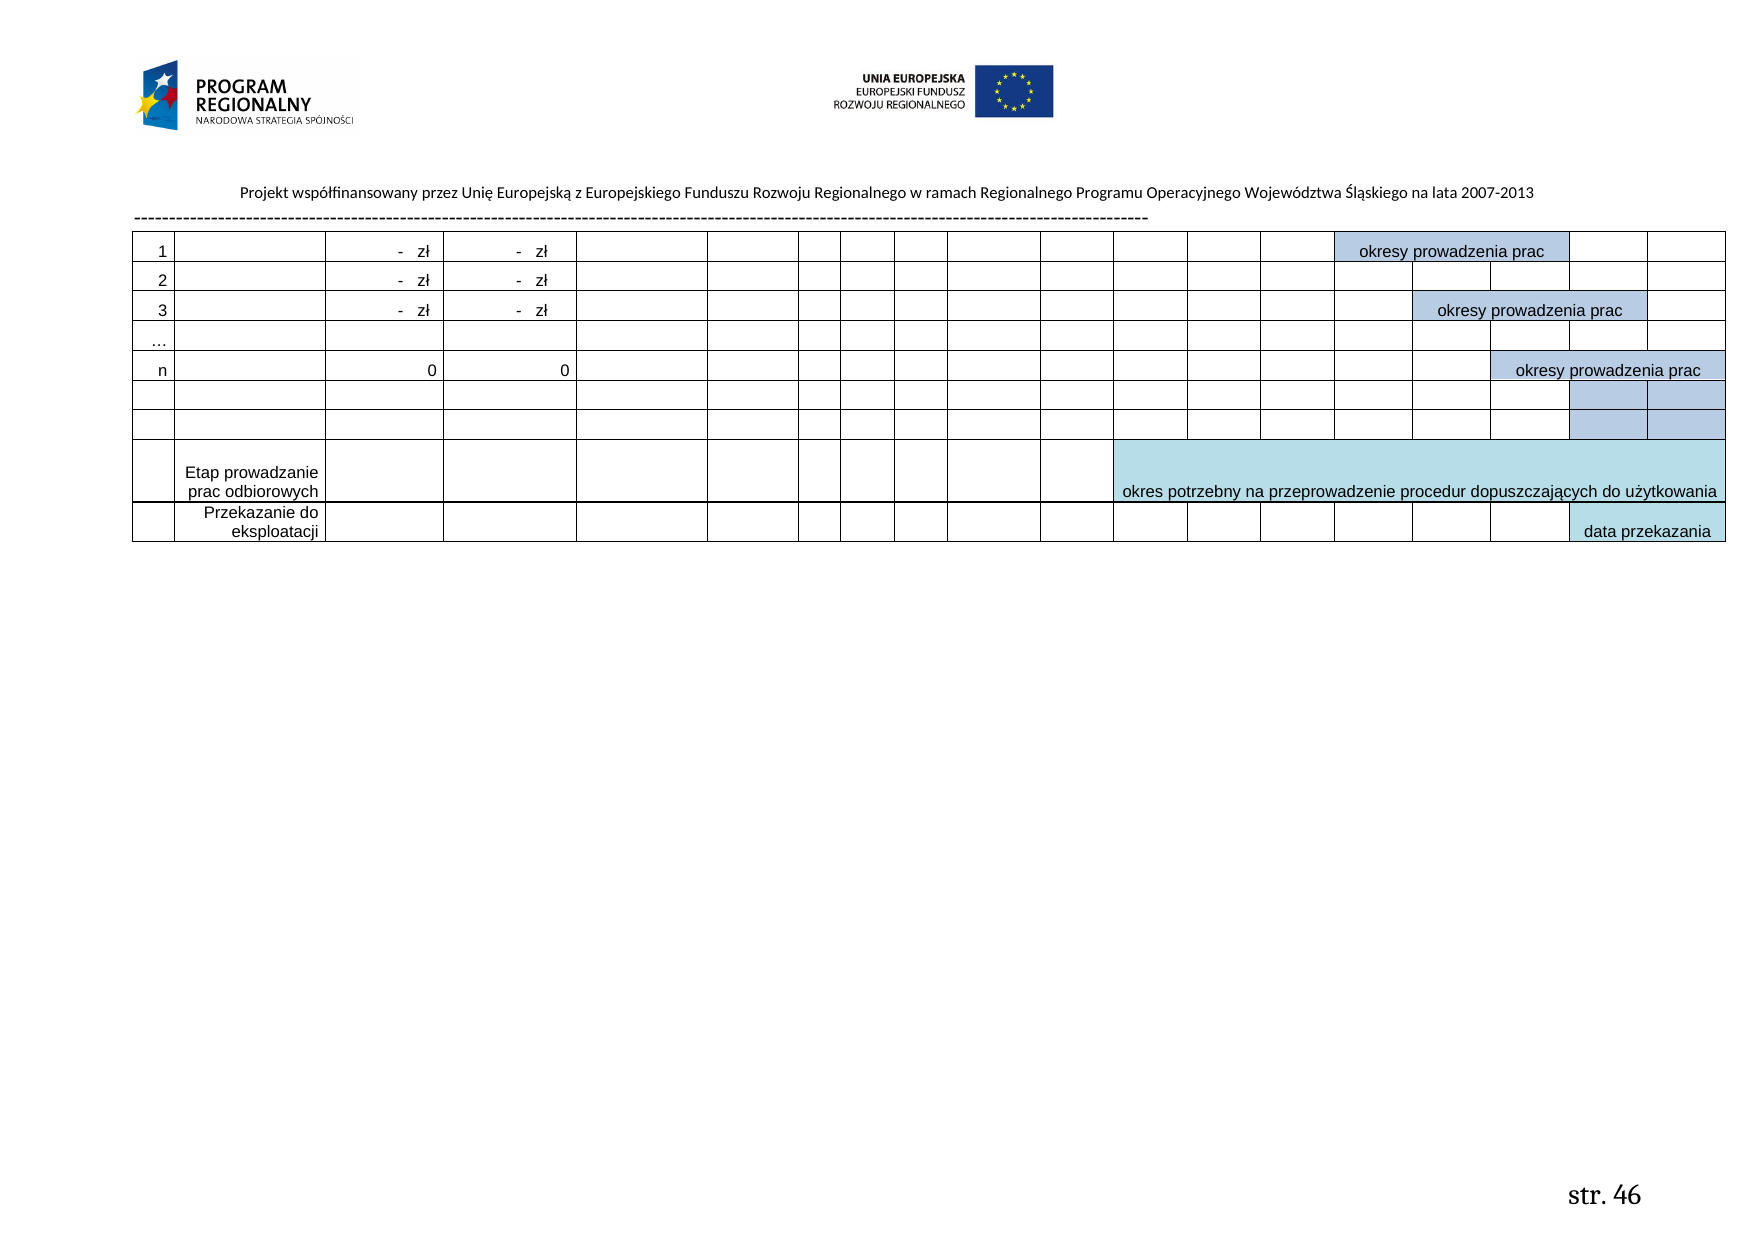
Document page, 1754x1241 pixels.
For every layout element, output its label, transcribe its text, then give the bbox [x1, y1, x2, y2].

table_cell [1491, 381, 1569, 409]
table_cell 0 [444, 351, 576, 379]
table_cell [1188, 321, 1260, 350]
table_cell [577, 351, 707, 379]
table_cell [799, 321, 840, 350]
table_cell 0 [326, 351, 443, 379]
table_cell [799, 410, 840, 439]
table_cell [1188, 351, 1260, 379]
table_cell [1041, 381, 1113, 409]
table_cell [1188, 381, 1260, 409]
table_cell Przekazanie do eksploatacji [175, 503, 325, 541]
table_cell [1041, 232, 1113, 261]
table_cell [175, 232, 325, 261]
table_cell [1261, 262, 1334, 290]
table_cell [444, 503, 576, 541]
table_cell [577, 291, 707, 320]
table_cell [444, 321, 576, 350]
table_cell [1648, 232, 1725, 261]
table_cell [326, 410, 443, 439]
table_cell [948, 321, 1040, 350]
table_cell [1114, 351, 1187, 379]
table_cell [1041, 321, 1113, 350]
table_cell [1335, 410, 1412, 439]
table_cell [444, 440, 576, 501]
table_cell [799, 381, 840, 409]
table_cell [175, 410, 325, 439]
table_cell [895, 381, 947, 409]
table_cell [1570, 381, 1647, 409]
table_cell [1335, 381, 1412, 409]
table_cell [326, 381, 443, 409]
table_cell Etap prowadzanie prac odbiorowych [175, 440, 325, 501]
table_cell [895, 503, 947, 541]
table_cell [1491, 503, 1569, 541]
table_cell [1041, 291, 1113, 320]
table_cell [133, 440, 174, 501]
table_cell 2 [133, 262, 174, 290]
table_cell [175, 291, 325, 320]
table_cell [1114, 232, 1187, 261]
table_cell [948, 291, 1040, 320]
table_cell [708, 262, 798, 290]
table_cell [948, 440, 1040, 501]
table_cell [895, 291, 947, 320]
table_cell [577, 232, 707, 261]
table_cell [948, 503, 1040, 541]
table_cell [948, 410, 1040, 439]
table_cell [948, 351, 1040, 379]
table_cell 1 [133, 232, 174, 261]
table_cell [1335, 503, 1412, 541]
table_cell [1335, 351, 1412, 379]
table_cell [708, 381, 798, 409]
table_cell [708, 232, 798, 261]
table_cell [1335, 321, 1412, 350]
table_cell [1188, 262, 1260, 290]
table_cell [175, 262, 325, 290]
table_cell [1041, 503, 1113, 541]
table_cell [1335, 291, 1412, 320]
table_cell okres potrzebny na przeprowadzenie procedur dopuszczających do użytkowania [1114, 440, 1725, 501]
table_cell [1570, 232, 1647, 261]
table_cell - zł [326, 262, 443, 290]
table_cell [1261, 410, 1334, 439]
table_cell [175, 351, 325, 379]
table_cell [948, 232, 1040, 261]
table_cell [841, 351, 894, 379]
table_cell [1261, 503, 1334, 541]
table_cell … [133, 321, 174, 350]
table_cell - zł [444, 291, 576, 320]
table_cell data przekazania [1570, 503, 1725, 541]
table_cell [1041, 410, 1113, 439]
table_cell [1413, 503, 1490, 541]
table_cell [326, 440, 443, 501]
table_cell - zł [326, 291, 443, 320]
table_cell [799, 503, 840, 541]
table_cell [841, 291, 894, 320]
table_cell [577, 381, 707, 409]
table_cell [133, 410, 174, 439]
table_cell [175, 321, 325, 350]
table_cell 3 [133, 291, 174, 320]
table_cell [577, 262, 707, 290]
table_cell [1041, 351, 1113, 379]
table_cell [1335, 262, 1412, 290]
table_cell [841, 262, 894, 290]
table_cell [1648, 321, 1725, 350]
table_cell [799, 291, 840, 320]
table_cell [841, 381, 894, 409]
table_cell [1491, 262, 1569, 290]
table_cell [895, 321, 947, 350]
table_cell [708, 410, 798, 439]
picture [818, 59, 1068, 124]
table_cell [577, 503, 707, 541]
table_cell [841, 503, 894, 541]
table_cell [175, 381, 325, 409]
table_cell [577, 410, 707, 439]
table_cell [1041, 440, 1113, 501]
table_cell n [133, 351, 174, 379]
table_cell [1114, 262, 1187, 290]
table_cell [799, 262, 840, 290]
table_cell [841, 321, 894, 350]
table_cell [799, 351, 840, 379]
table_cell [1188, 232, 1260, 261]
table_cell [1188, 291, 1260, 320]
table_cell [948, 381, 1040, 409]
table_cell [1114, 410, 1187, 439]
table_cell [895, 410, 947, 439]
table_cell [948, 262, 1040, 290]
table_cell [841, 232, 894, 261]
table_cell [1491, 321, 1569, 350]
table_cell [708, 321, 798, 350]
table_cell [1041, 262, 1113, 290]
table_cell [708, 291, 798, 320]
table_cell [1570, 410, 1647, 439]
table_cell [895, 440, 947, 501]
table_cell [1413, 381, 1490, 409]
table_cell [1261, 321, 1334, 350]
table_cell [708, 503, 798, 541]
table_cell [1114, 381, 1187, 409]
table_cell [1114, 503, 1187, 541]
table_cell [1413, 351, 1490, 379]
table_cell [1413, 321, 1490, 350]
table_cell [1261, 351, 1334, 379]
table_cell [326, 321, 443, 350]
table_cell [1570, 321, 1647, 350]
table_cell [133, 381, 174, 409]
table_cell [1261, 232, 1334, 261]
table_cell [1114, 291, 1187, 320]
picture [133, 56, 360, 137]
table_cell okresy prowadzenia prac [1413, 291, 1647, 320]
table_cell - zł [326, 232, 443, 261]
table_cell [1261, 381, 1334, 409]
table_cell [895, 351, 947, 379]
table_cell [799, 440, 840, 501]
table_cell [1413, 410, 1490, 439]
table_cell [1188, 503, 1260, 541]
table_cell - zł [444, 232, 576, 261]
table_cell [708, 440, 798, 501]
table_cell [1261, 291, 1334, 320]
table_cell okresy prowadzenia prac [1491, 351, 1725, 379]
table_cell [1188, 410, 1260, 439]
table_cell [708, 351, 798, 379]
table_cell [1648, 291, 1725, 320]
table_cell [895, 232, 947, 261]
table_cell [444, 381, 576, 409]
table_cell [1570, 262, 1647, 290]
table_cell [799, 232, 840, 261]
table_cell - zł [444, 262, 576, 290]
table_cell [1648, 410, 1725, 439]
table_cell [895, 262, 947, 290]
table_cell [841, 410, 894, 439]
table_cell [1491, 410, 1569, 439]
table_cell [1648, 381, 1725, 409]
table_cell [133, 503, 174, 541]
table_cell [444, 410, 576, 439]
table_cell [1114, 321, 1187, 350]
table_cell [326, 503, 443, 541]
table_cell [841, 440, 894, 501]
table_cell [1413, 262, 1490, 290]
table_cell [1648, 262, 1725, 290]
table_cell [577, 440, 707, 501]
table_cell okresy prowadzenia prac [1335, 232, 1569, 261]
table_cell [577, 321, 707, 350]
